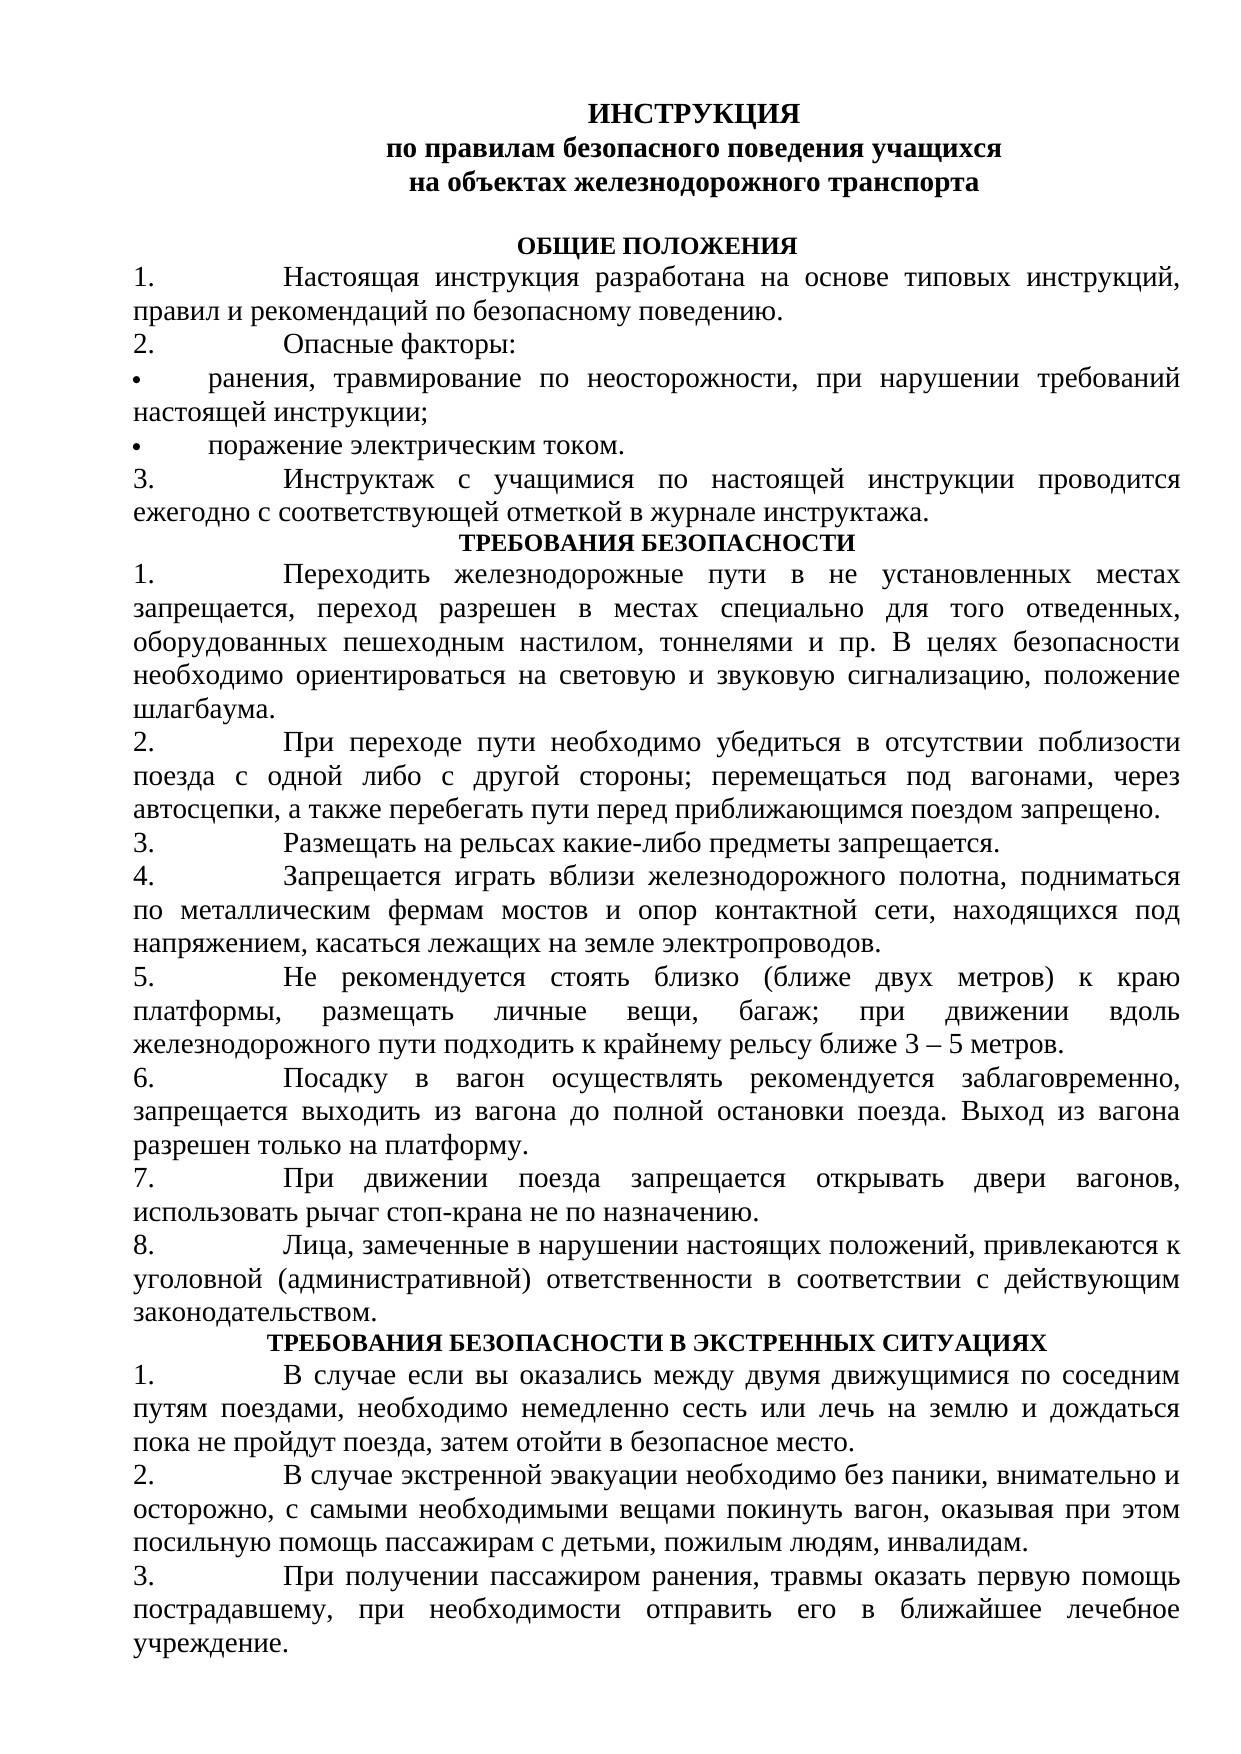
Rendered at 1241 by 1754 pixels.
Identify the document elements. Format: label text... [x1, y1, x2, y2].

text на объектах железнодорожного транспорта [133, 164, 1181, 197]
list Размещать на рельсах какие-либо предметы запрещается. [133, 825, 1181, 858]
list При получении пассажиром ранения, травмы оказать первую помощь пострадавшему, при необходимости отправить его в ближайшее лечебное учреждение. [133, 1558, 1181, 1659]
text ОБЩИЕ ПОЛОЖЕНИЯ [133, 231, 1181, 259]
text ИНСТРУКЦИЯ [133, 97, 1181, 130]
list При переходе пути необходимо убедиться в отсутствии поблизости поезда с одной либо с другой стороны; перемещаться под вагонами, через автосцепки, а также перебегать пути перед приближающимся поездом запрещено. [133, 724, 1181, 825]
text по правилам безопасного поведения учащихся [133, 130, 1181, 164]
list При движении поезда запрещается открывать двери вагонов, использовать рычаг стоп-крана не по назначению. [133, 1160, 1181, 1227]
list В случае если вы оказались между двумя движущимися по соседним путям поездами, необходимо немедленно сесть или лечь на землю и дождаться пока не пройдут поезда, затем отойти в безопасное место. [133, 1357, 1181, 1457]
list Запрещается играть вблизи железнодорожного полотна, подниматься по металлическим фермам мостов и опор контактной сети, находящихся под напряжением, касаться лежащих на земле электропроводов. [133, 858, 1181, 959]
list Посадку в вагон осуществлять рекомендуется заблаговременно, запрещается выходить из вагона до полной остановки поезда. Выход из вагона разрешен только на платформу. [133, 1060, 1181, 1160]
list Настоящая инструкция разработана на основе типовых инструкций, правил и рекомендаций по безопасному поведению. [133, 259, 1181, 327]
list Не рекомендуется стоять близко (ближе двух метров) к краю платформы, размещать личные вещи, багаж; при движении вдоль железнодорожного пути подходить к крайнему рельсу ближе 3 – 5 метров. [133, 959, 1181, 1060]
list ранения, травмирование по неосторожности, при нарушении требований настоящей инструкции; [133, 360, 1181, 427]
text ТРЕБОВАНИЯ БЕЗОПАСНОСТИ [133, 528, 1181, 557]
list Инструктаж с учащимися по настоящей инструкции проводится ежегодно с соответствующей отметкой в журнале инструктажа. [133, 461, 1181, 528]
list Переходить железнодорожные пути в не установленных местах запрещается, переход разрешен в местах специально для того отведенных, оборудованных пешеходным настилом, тоннелями и пр. В целях безопасности необходимо ориентироваться на световую и звуковую сигнализацию, положение шлагбаума. [133, 557, 1181, 724]
list Опасные факторы: [133, 327, 1181, 360]
text ТРЕБОВАНИЯ БЕЗОПАСНОСТИ В ЭКСТРЕННЫХ СИТУАЦИЯХ [133, 1328, 1181, 1357]
list В случае экстренной эвакуации необходимо без паники, внимательно и осторожно, с самыми необходимыми вещами покинуть вагон, оказывая при этом посильную помощь пассажирам с детьми, пожилым людям, инвалидам. [133, 1457, 1181, 1558]
list Лица, замеченные в нарушении настоящих положений, привлекаются к уголовной (административной) ответственности в соответствии с действующим законодательством. [133, 1227, 1181, 1328]
list поражение электрическим током. [133, 427, 1181, 461]
